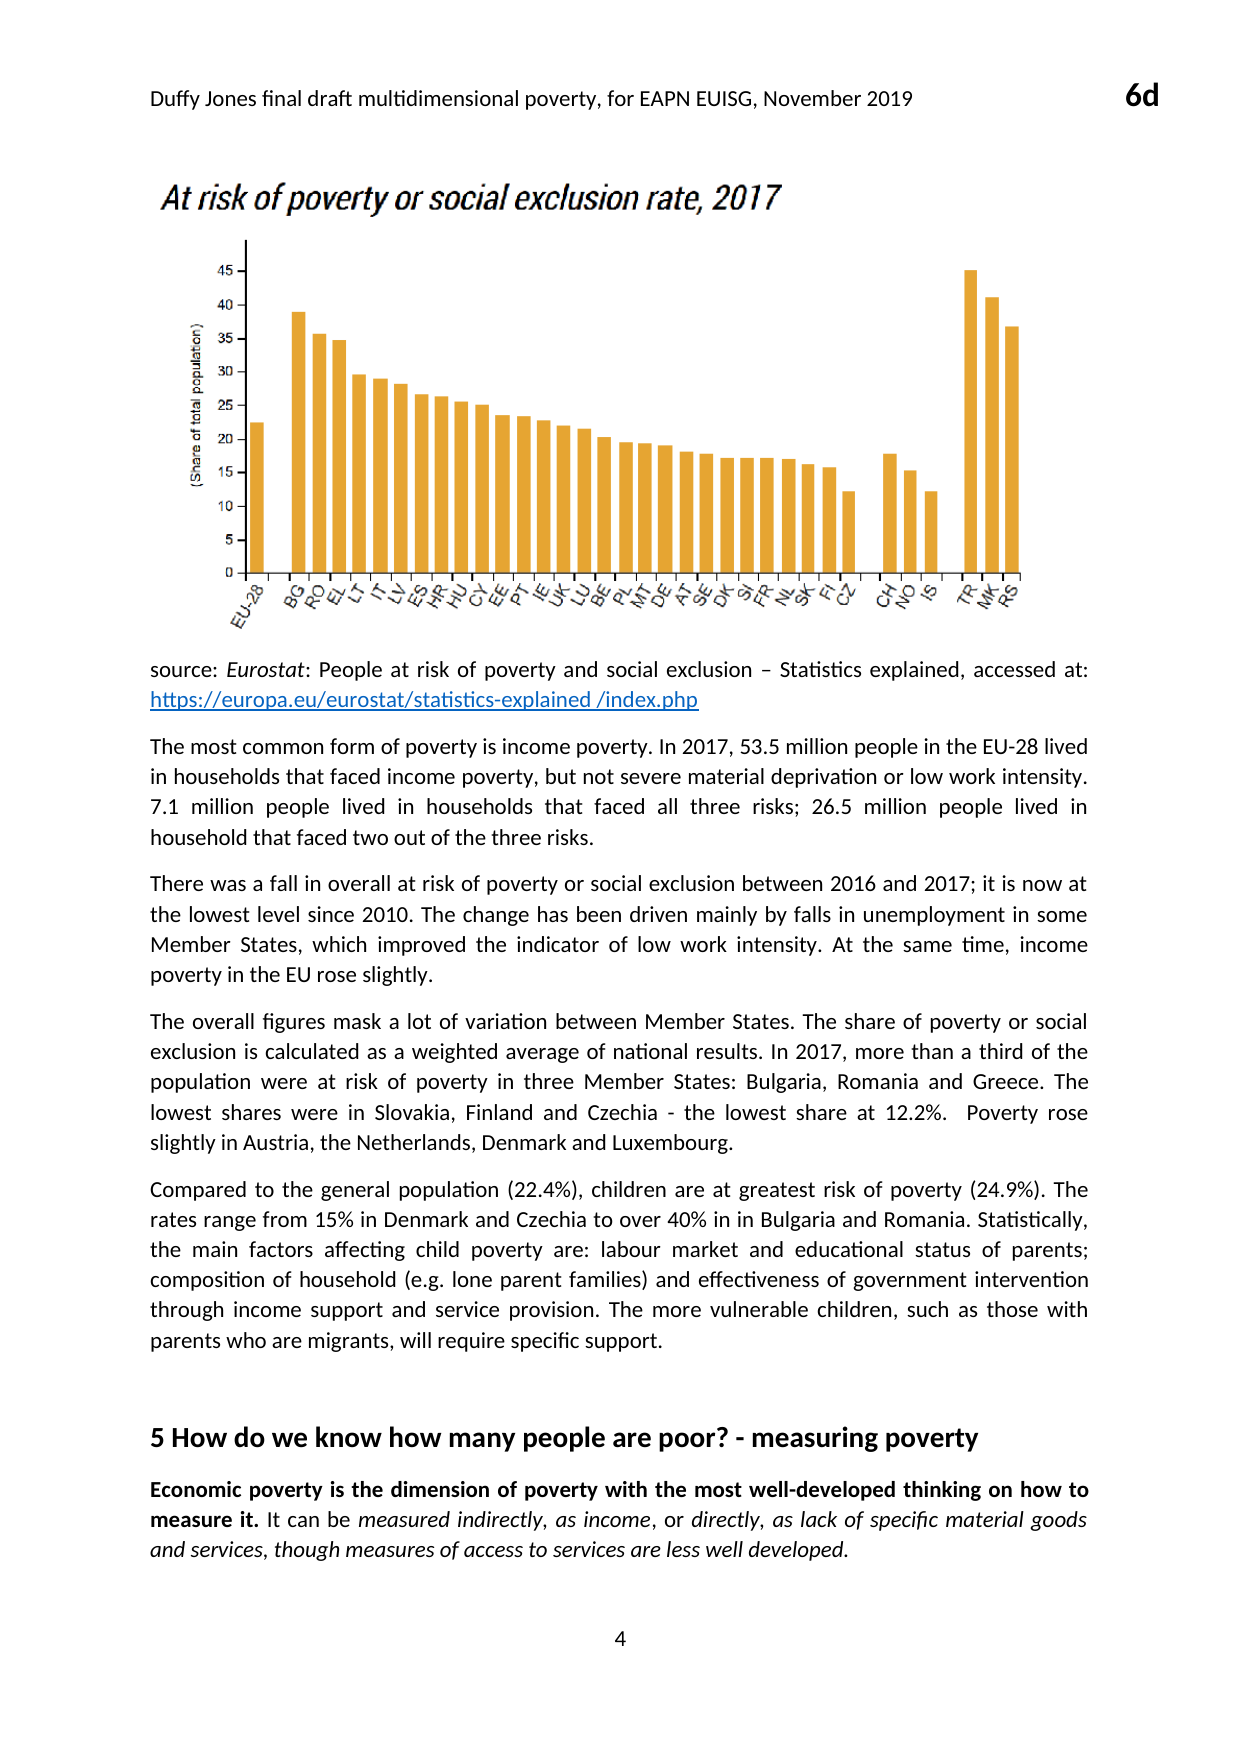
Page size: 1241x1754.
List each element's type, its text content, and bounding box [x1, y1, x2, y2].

text The most common form of poverty is income poverty. In 2017, 53.5 million people in the EU-28 lived in households that faced income poverty, but not severe material deprivation or low work intensity. 7.1 million people lived in households that faced all three risks; 26.5 million people lived in household that faced two out of the three risks. [150, 732, 1090, 851]
text Compared to the general population (22.4%), children are at greatest risk of poverty (24.9%). The rates range from 15% in Denmark and Czechia to over 40% in in Bulgaria and Romania. Statistically, the main factors affecting child poverty are: labour market and educational status of parents; composition of household (e.g. lone parent families) and effectiveness of government intervention through income support and service provision. The more vulnerable children, such as those with parents who are migrants, will require specific support. [150, 1175, 1090, 1354]
text The overall figures mask a lot of variation between Member States. The share of poverty or social exclusion is calculated as a weighted average of national results. In 2017, more than a third of the population were at risk of poverty in three Member States: Bulgaria, Romania and Greece. The lowest shares were in Slovakia, Finland and Czechia - the lowest share at 12.2%. Poverty rose slightly in Austria, the Netherlands, Denmark and Luxembourg. [150, 1007, 1090, 1156]
text 5 How do we know how many people are poor? - measuring poverty [150, 1419, 1090, 1455]
picture [150, 170, 1025, 653]
text Economic poverty is the dimension of poverty with the most well-developed thinking on how to measure it. It can be measured indirectly, as income, or directly, as lack of specific material goods and services, though measures of access to services are less well developed. [150, 1475, 1090, 1563]
text There was a fall in overall at risk of poverty or social exclusion between 2016 and 2017; it is now at the lowest level since 2010. The change has been driven mainly by falls in unemployment in some Member States, which improved the indicator of low work intensity. At the same time, income poverty in the EU rose slightly. [150, 869, 1090, 988]
